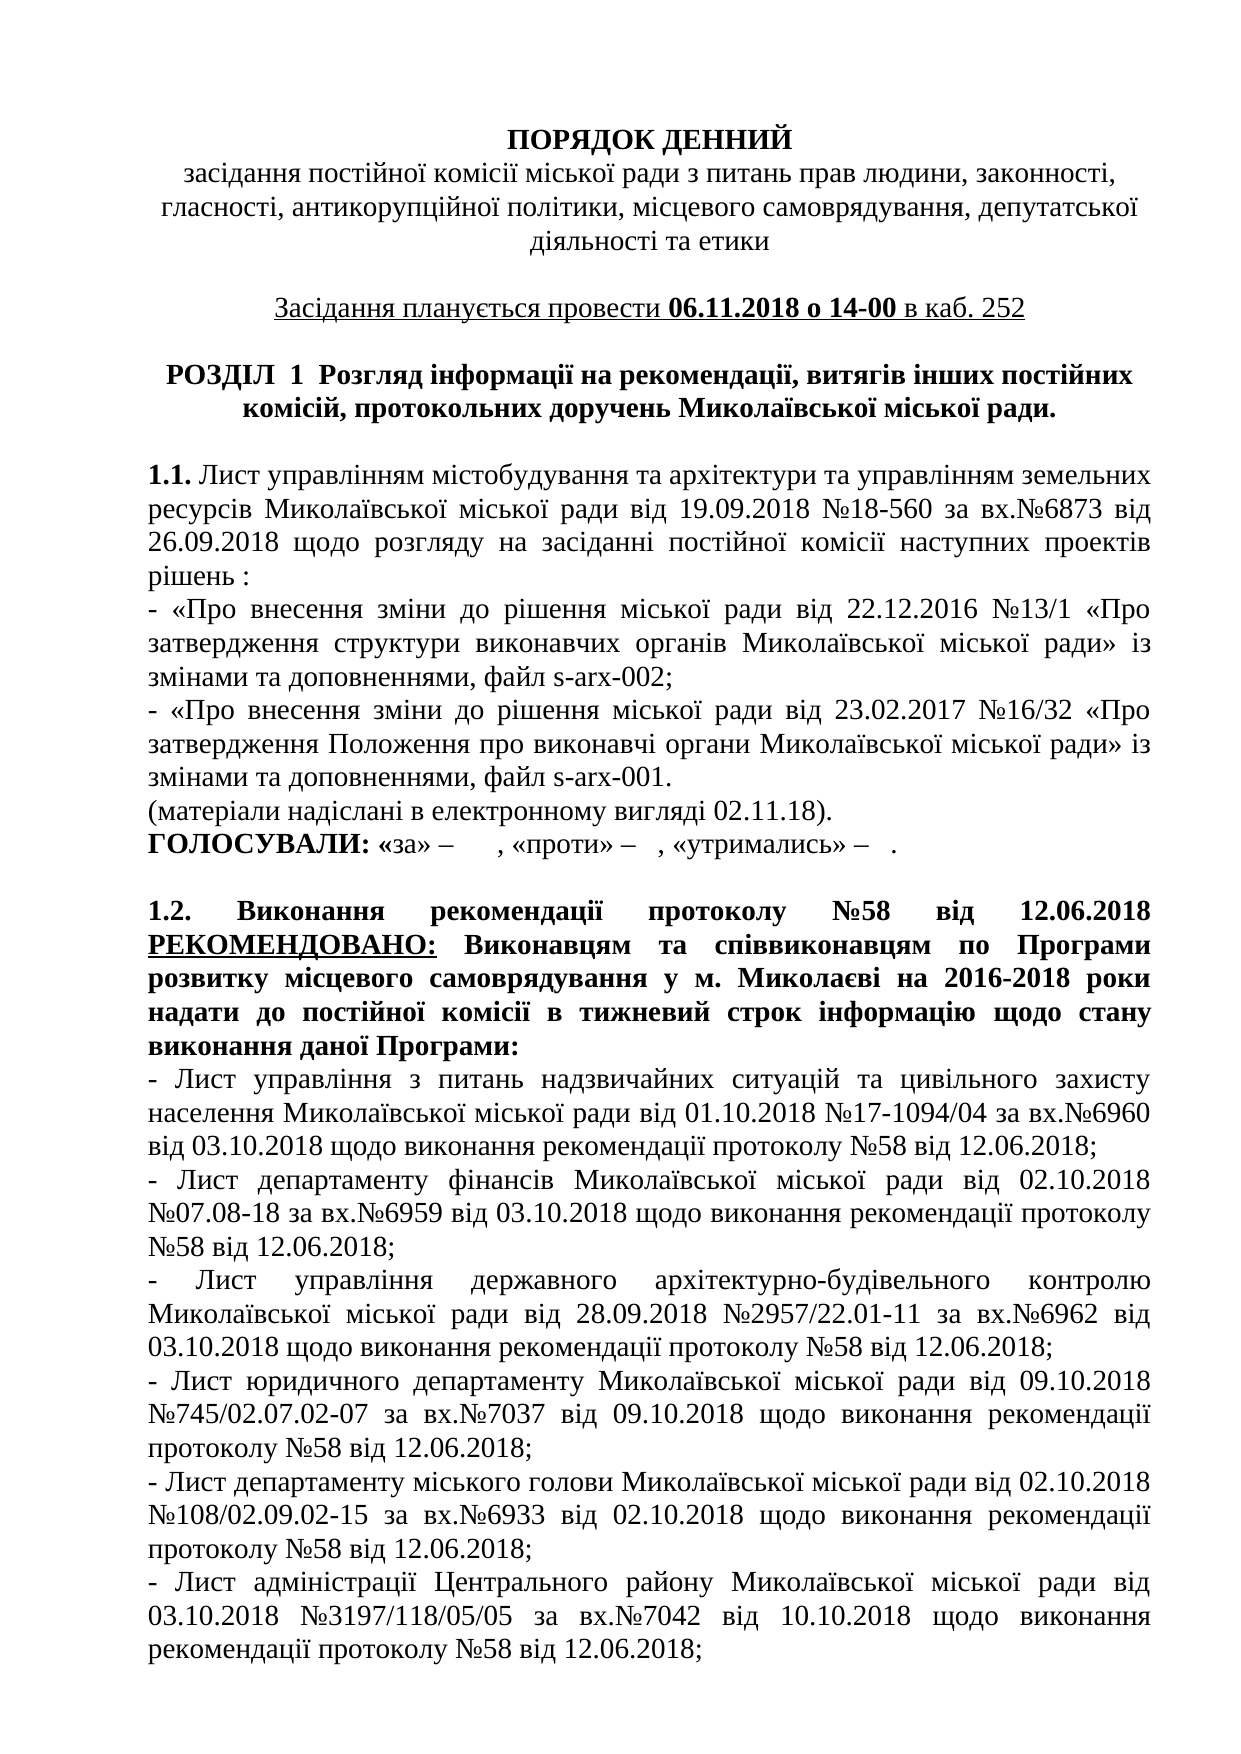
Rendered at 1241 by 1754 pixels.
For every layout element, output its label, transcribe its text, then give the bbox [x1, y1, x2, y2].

text РОЗДІЛ 1 Розгляд інформації на рекомендації, витягів інших постійних комісій, протокольних доручень Миколаївської міської ради. [148, 357, 1152, 424]
text Засідання планується провести 06.11.2018 о 14-00 в каб. 252 [148, 290, 1152, 323]
text - «Про внесення зміни до рішення міської ради від 23.02.2017 №16/32 «Про затвердження Положення про виконавчі органи Миколаївської міської ради» із змінами та доповненнями, файл s-arx-001. [148, 692, 1152, 793]
text - Лист адміністрації Центрального району Миколаївської міської ради від 03.10.2018 №3197/118/05/05 за вх.№7042 від 10.10.2018 щодо виконання рекомендації протоколу №58 від 12.06.2018; [148, 1564, 1152, 1665]
text - Лист департаменту міського голови Миколаївської міської ради від 02.10.2018 №108/02.09.02-15 за вх.№6933 від 02.10.2018 щодо виконання рекомендації протоколу №58 від 12.06.2018; [148, 1464, 1152, 1564]
text - «Про внесення зміни до рішення міської ради від 22.12.2016 №13/1 «Про затвердження структури виконавчих органів Миколаївської міської ради» із змінами та доповненнями, файл s-arx-002; [148, 592, 1152, 692]
text ГОЛОСУВАЛИ: «за» – , «проти» – , «утримались» – . [148, 826, 1152, 860]
text засідання постійної комісії міської ради з питань прав людини, законності, гласності, антикорупційної політики, місцевого самоврядування, депутатської діяльності та етики [148, 156, 1152, 256]
text 1.2. Виконання рекомендації протоколу №58 від 12.06.2018 РЕКОМЕНДОВАНО: Виконавцям та співвиконавцям по Програми розвитку місцевого самоврядування у м. Миколаєві на 2016-2018 роки надати до постійної комісії в тижневий строк інформацію щодо стану виконання даної Програми: [148, 893, 1152, 1061]
text ПОРЯДОК ДЕННИЙ [148, 122, 1152, 156]
text (матеріали надіслані в електронному вигляді 02.11.18). [148, 793, 1152, 826]
text - Лист юридичного департаменту Миколаївської міської ради від 09.10.2018 №745/02.07.02-07 за вх.№7037 від 09.10.2018 щодо виконання рекомендації протоколу №58 від 12.06.2018; [148, 1363, 1152, 1464]
text 1.1. Лист управлінням містобудування та архітектури та управлінням земельних ресурсів Миколаївської міської ради від 19.09.2018 №18-560 за вх.№6873 від 26.09.2018 щодо розгляду на засіданні постійної комісії наступних проектів рішень : [148, 457, 1152, 592]
text - Лист департаменту фінансів Миколаївської міської ради від 02.10.2018 №07.08-18 за вх.№6959 від 03.10.2018 щодо виконання рекомендації протоколу №58 від 12.06.2018; [148, 1162, 1152, 1262]
text - Лист управління з питань надзвичайних ситуацій та цивільного захисту населення Миколаївської міської ради від 01.10.2018 №17-1094/04 за вх.№6960 від 03.10.2018 щодо виконання рекомендації протоколу №58 від 12.06.2018; [148, 1061, 1152, 1162]
text - Лист управління державного архітектурно-будівельного контролю Миколаївської міської ради від 28.09.2018 №2957/22.01-11 за вх.№6962 від 03.10.2018 щодо виконання рекомендації протоколу №58 від 12.06.2018; [148, 1262, 1152, 1363]
